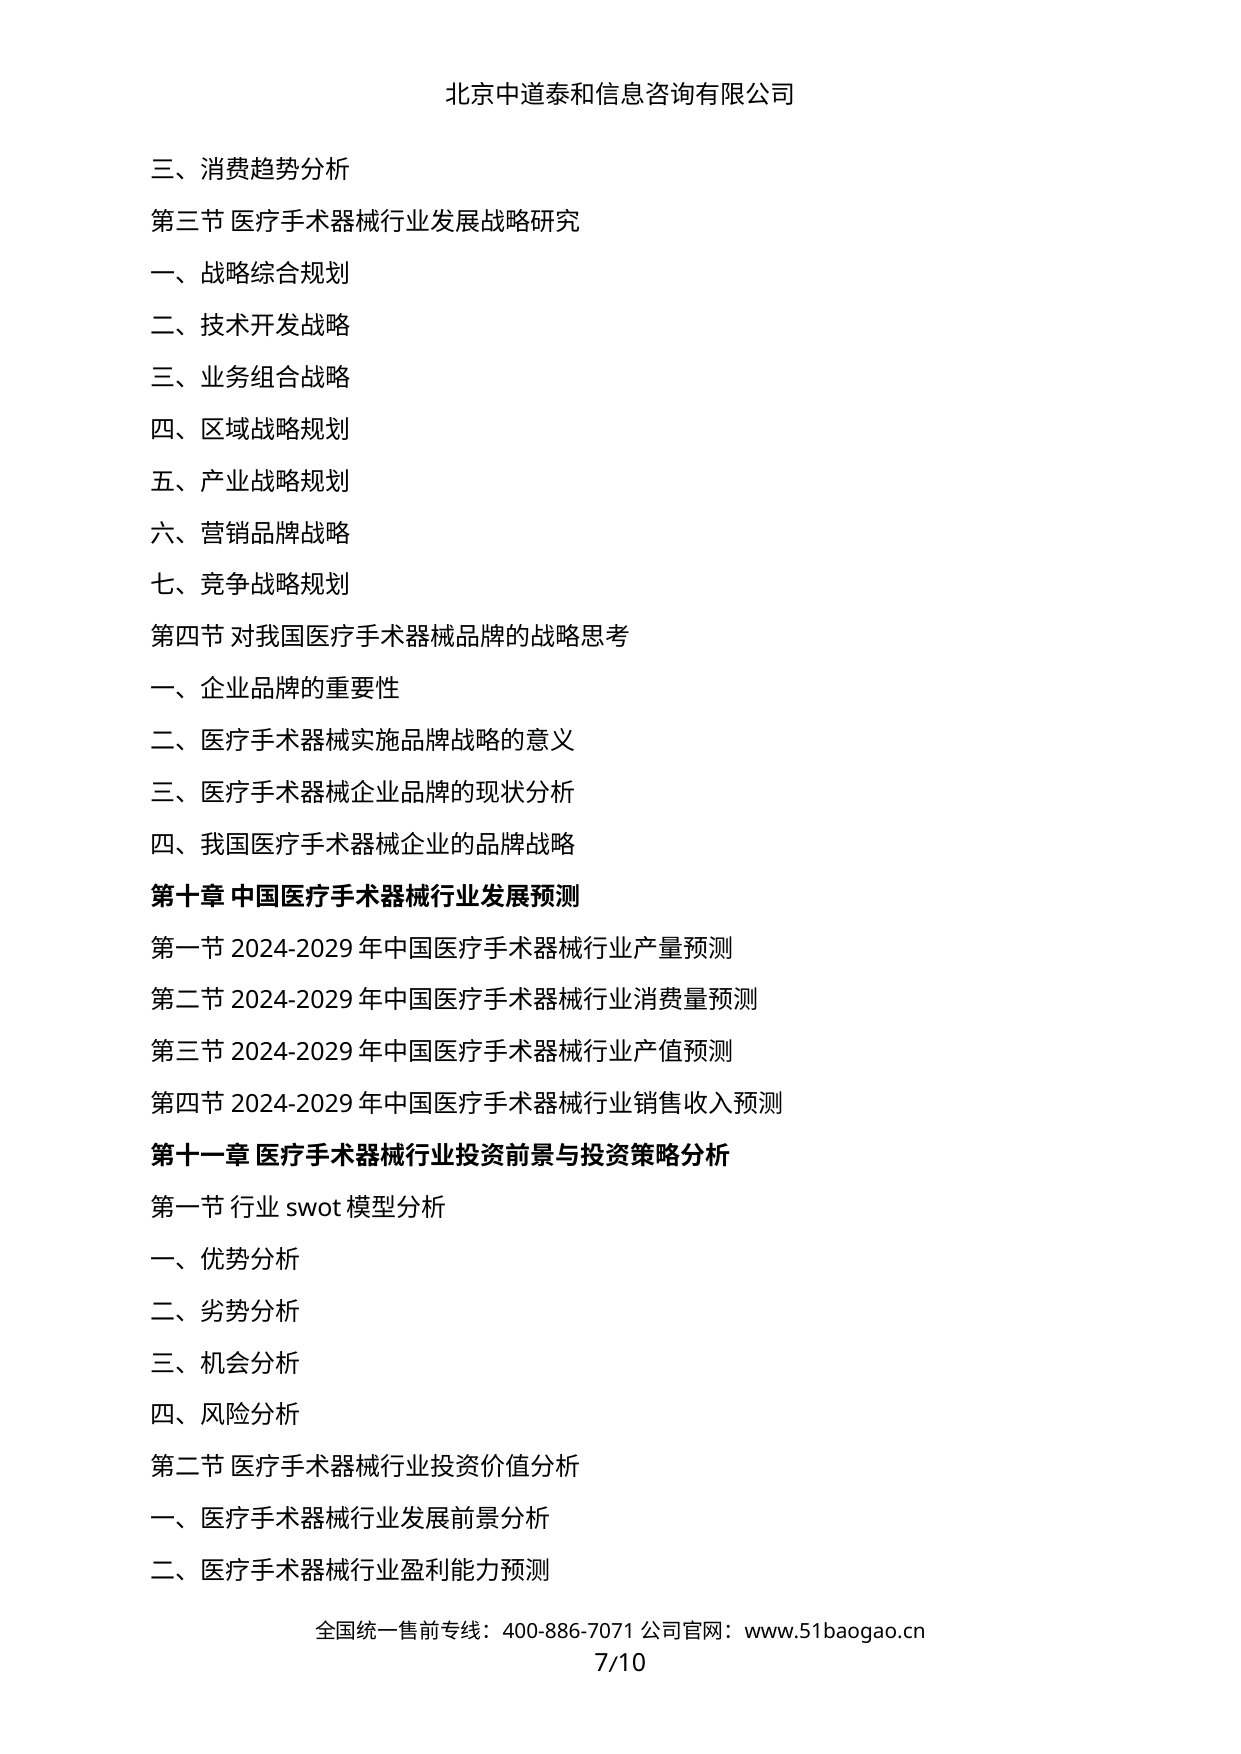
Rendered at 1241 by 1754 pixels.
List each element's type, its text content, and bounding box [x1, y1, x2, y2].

text 第一节 行业swot模型分析 [150, 1187, 1090, 1224]
text 一、医疗手术器械行业发展前景分析 [150, 1499, 1090, 1535]
text 七、竞争战略规划 [150, 565, 1090, 601]
text 第十一章 医疗手术器械行业投资前景与投资策略分析 [150, 1136, 1090, 1172]
text 三、消费趋势分析 [150, 150, 1090, 186]
text 一、企业品牌的重要性 [150, 669, 1090, 705]
text 二、技术开发战略 [150, 306, 1090, 342]
text 第三节 医疗手术器械行业发展战略研究 [150, 202, 1090, 238]
text 三、医疗手术器械企业品牌的现状分析 [150, 772, 1090, 809]
text 六、营销品牌战略 [150, 513, 1090, 549]
text 第一节 2024-2029年中国医疗手术器械行业产量预测 [150, 928, 1090, 964]
text 第二节 医疗手术器械行业投资价值分析 [150, 1447, 1090, 1483]
text 五、产业战略规划 [150, 461, 1090, 497]
text 第二节 2024-2029年中国医疗手术器械行业消费量预测 [150, 980, 1090, 1016]
text 四、风险分析 [150, 1395, 1090, 1431]
text 四、区域战略规划 [150, 409, 1090, 446]
text 第十章 中国医疗手术器械行业发展预测 [150, 876, 1090, 912]
text 二、劣势分析 [150, 1291, 1090, 1327]
text 第四节 2024-2029年中国医疗手术器械行业销售收入预测 [150, 1084, 1090, 1120]
text 一、战略综合规划 [150, 254, 1090, 290]
text 第四节 对我国医疗手术器械品牌的战略思考 [150, 617, 1090, 653]
text 二、医疗手术器械实施品牌战略的意义 [150, 721, 1090, 757]
text 二、医疗手术器械行业盈利能力预测 [150, 1551, 1090, 1587]
text 第三节 2024-2029年中国医疗手术器械行业产值预测 [150, 1032, 1090, 1068]
text 一、优势分析 [150, 1239, 1090, 1276]
text 三、业务组合战略 [150, 357, 1090, 394]
text 三、机会分析 [150, 1343, 1090, 1379]
text 四、我国医疗手术器械企业的品牌战略 [150, 824, 1090, 861]
